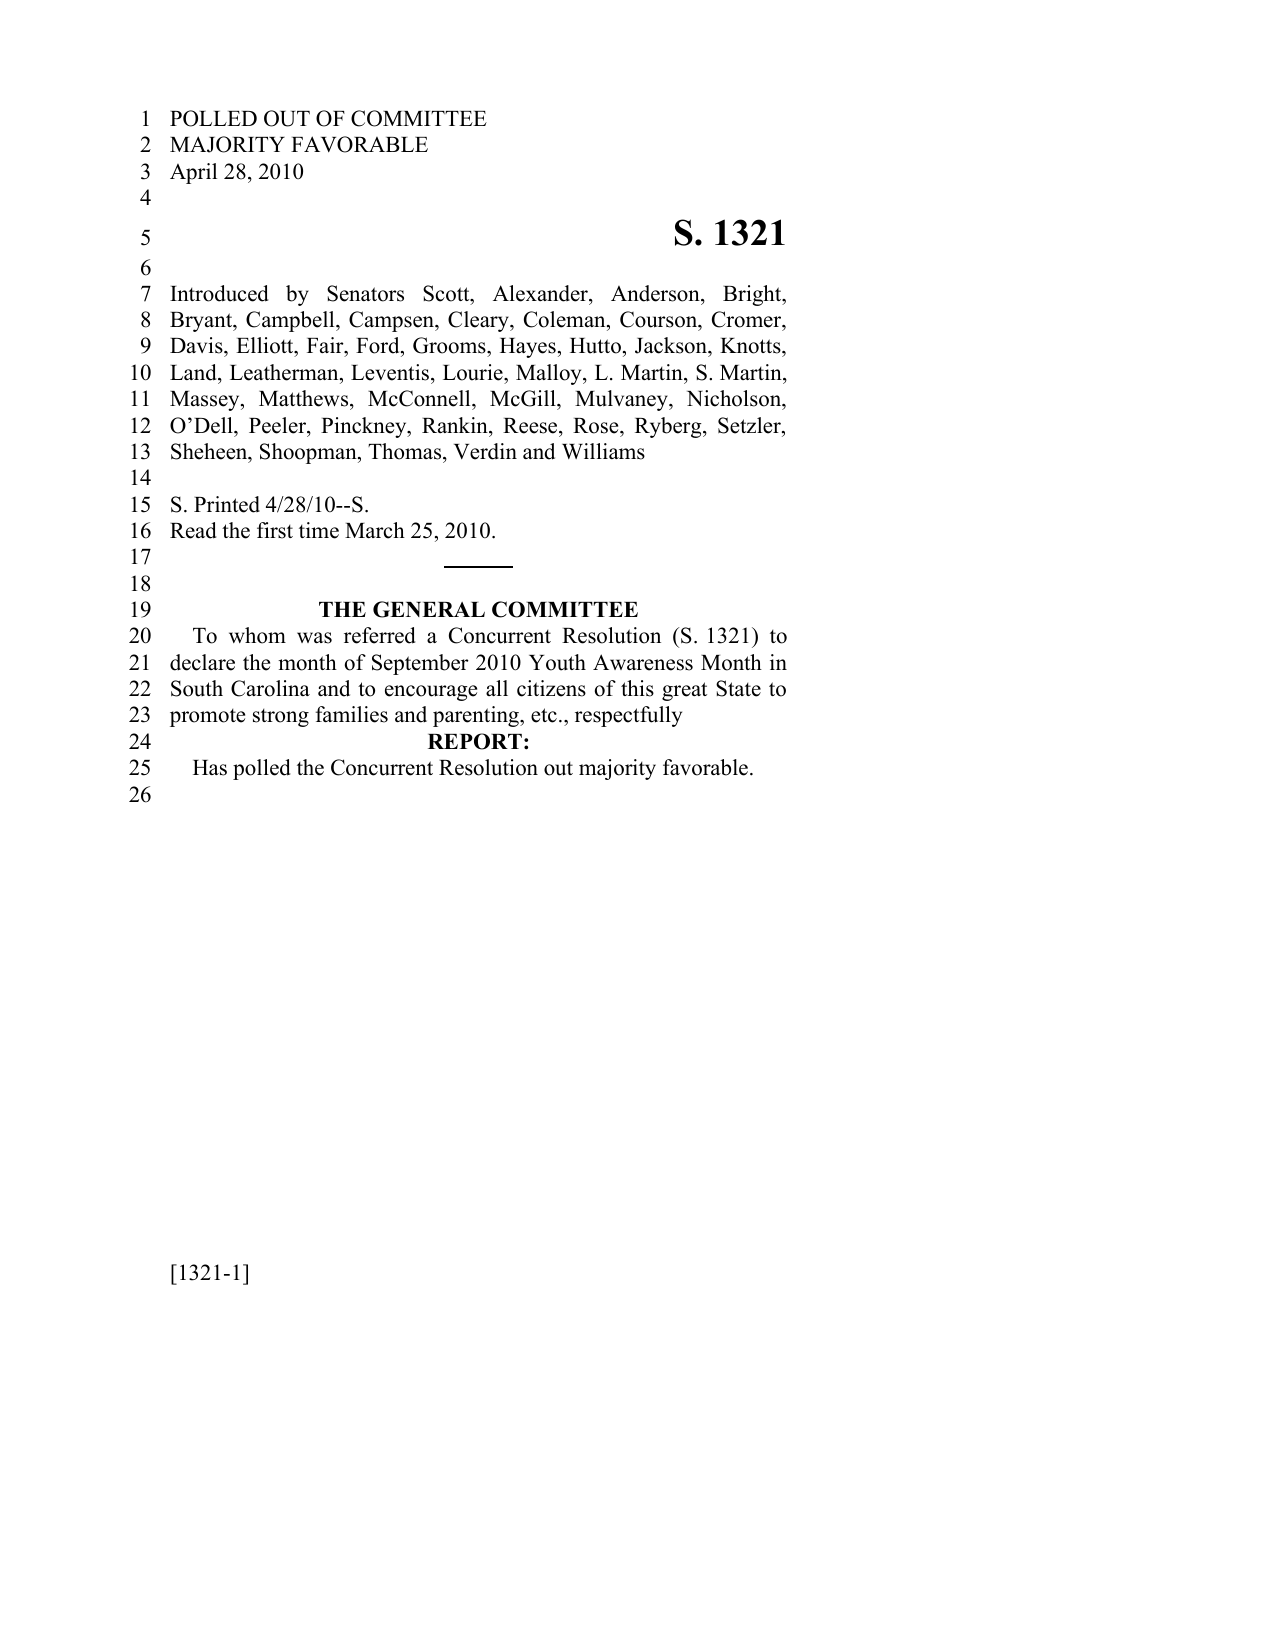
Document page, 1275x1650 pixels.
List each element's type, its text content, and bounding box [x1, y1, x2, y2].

text THE GENERAL COMMITTEE [169, 596, 787, 622]
text To whom was referred a Concurrent Resolution (S. 1321) to declare the month of September 2010 Youth Awareness Month in South Carolina and to encourage all citizens of this great State to promote strong families and parenting, etc., respectfully [169, 622, 787, 728]
text April 28, 2010 [169, 158, 787, 184]
text Read the first time March 25, 2010. [169, 517, 787, 543]
text MAJORITY FAVORABLE [169, 131, 787, 158]
text Has polled the Concurrent Resolution out majority favorable. [169, 754, 787, 781]
text S. Printed 4/28/10--S. [169, 491, 787, 517]
text Introduced by Senators Scott, Alexander, Anderson, Bright, Bryant, Campbell, Campsen, Cleary, Coleman, Courson, Cromer, Davis, Elliott, Fair, Ford, Grooms, Hayes, Hutto, Jackson, Knotts, Land, Leatherman, Leventis, Lourie, Malloy, L. Martin, S. Martin, Massey, Matthews, McConnell, McGill, Mulvaney, Nicholson, O’Dell, Peeler, Pinckney, Rankin, Reese, Rose, Ryberg, Setzler, Sheheen, Shoopman, Thomas, Verdin and Williams [169, 280, 787, 464]
text REPORT: [169, 728, 787, 754]
text S. 1321 [169, 210, 787, 253]
text POLLED OUT OF COMMITTEE [169, 105, 787, 131]
